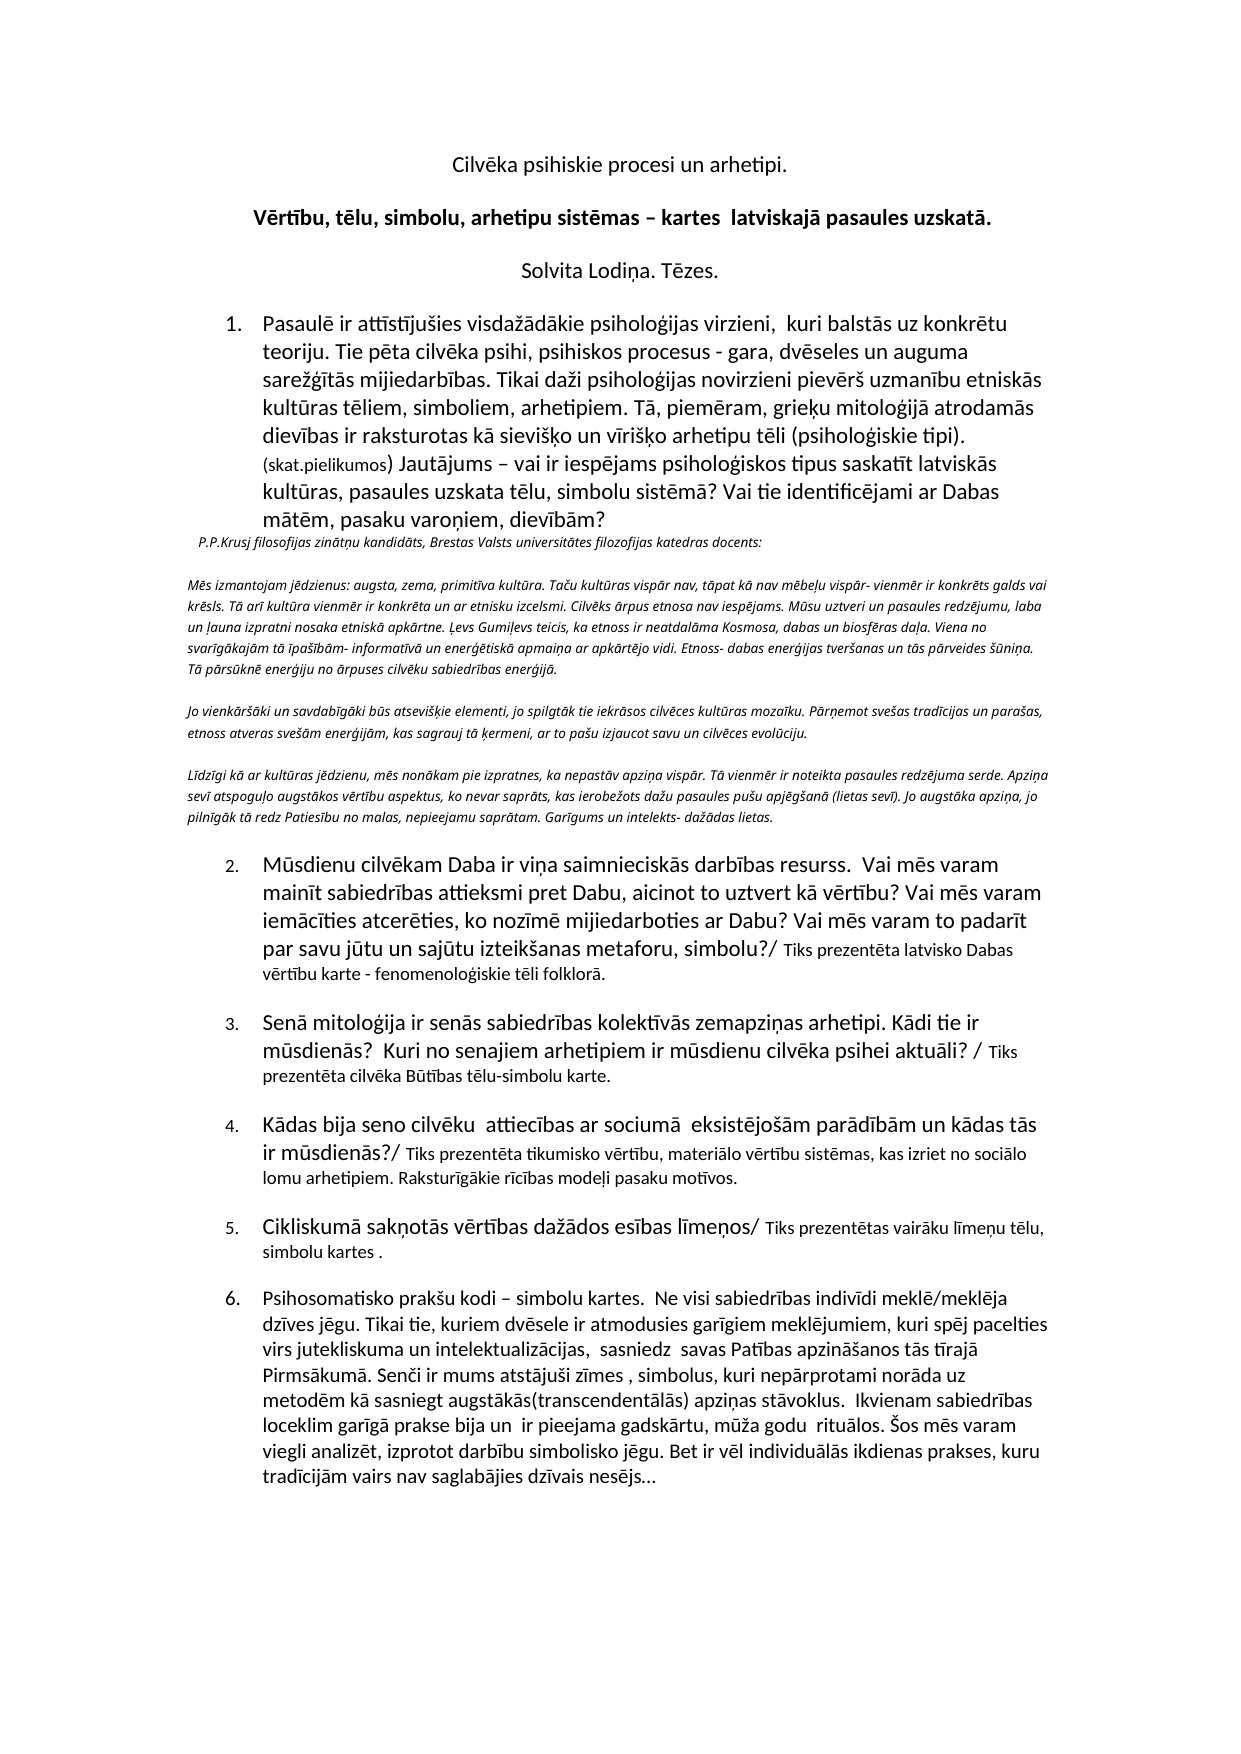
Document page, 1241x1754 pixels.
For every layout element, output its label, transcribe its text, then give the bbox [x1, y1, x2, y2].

text Cilvēka psihiskie procesi un arhetipi. [187, 150, 1053, 178]
list Senā mitoloģija ir senās sabiedrības kolektīvās zemapziņas arhetipi. Kādi tie ir mūsdienās? Kuri no senajiem arhetipiem ir mūsdienu cilvēka psihei aktuāli? / Tiks prezentēta cilvēka Būtības tēlu-simbolu karte. [225, 1008, 1053, 1087]
list Mūsdienu cilvēkam Daba ir viņa saimnieciskās darbības resurss. Vai mēs varam mainīt sabiedrības attieksmi pret Dabu, aicinot to uztvert kā vērtību? Vai mēs varam iemācīties atcerēties, ko nozīmē mijiedarboties ar Dabu? Vai mēs varam to padarīt par savu jūtu un sajūtu izteikšanas metaforu, simbolu?/ Tiks prezentēta latvisko Dabas vērtību karte - fenomenoloģiskie tēli folklorā. [225, 850, 1053, 985]
list Pasaulē ir attīstījušies visdažādākie psiholoģijas virzieni, kuri balstās uz konkrētu teoriju. Tie pēta cilvēka psihi, psihiskos procesus - gara, dvēseles un auguma sarežģītās mijiedarbības. Tikai daži psiholoģijas novirzieni pievērš uzmanību etniskās kultūras tēliem, simboliem, arhetipiem. Tā, piemēram, grieķu mitoloģijā atrodamās dievības ir raksturotas kā sievišķo un vīrišķo arhetipu tēli (psiholoģiskie tipi). (skat.pielikumos) Jautājums – vai ir iespējams psiholoģiskos tipus saskatīt latviskās kultūras, pasaules uzskata tēlu, simbolu sistēmā? Vai tie identificējami ar Dabas mātēm, pasaku varoņiem, dievībām? [225, 309, 1053, 533]
list Kādas bija seno cilvēku attiecības ar sociumā eksistējošām parādībām un kādas tās ir mūsdienās?/ Tiks prezentēta tikumisko vērtību, materiālo vērtību sistēmas, kas izriet no sociālo lomu arhetipiem. Raksturīgākie rīcības modeļi pasaku motīvos. [225, 1110, 1053, 1189]
text Vērtību, tēlu, simbolu, arhetipu sistēmas – kartes latviskajā pasaules uzskatā. [187, 203, 1053, 231]
text P.P.Krusj filosofijas zinātņu kandidāts, Brestas Valsts universitātes filozofijas katedras docents: Mēs izmantojam jēdzienus: augsta, zema, primitīva kultūra. Taču kultūras vispār nav, tāpat kā nav mēbeļu vispār- vienmēr ir konkrēts galds vai krēsls. Tā arī kultūra vienmēr ir konkrēta un ar etnisku izcelsmi. Cilvēks ārpus etnosa nav iespējams. Mūsu uztveri un pasaules redzējumu, laba un ļauna izpratni nosaka etniskā apkārtne. Ļevs Gumiļevs teicis, ka etnoss ir neatdalāma Kosmosa, dabas un biosfēras daļa. Viena no svarīgākajām tā īpašībām- informatīvā un enerģētiskā apmaiņa ar apkārtējo vidi. Etnoss- dabas enerģijas tveršanas un tās pārveides šūniņa. Tā pārsūknē enerģiju no ārpuses cilvēku sabiedrības enerģijā. Jo vienkāršāki un savdabīgāki būs atsevišķie elementi, jo spilgtāk tie iekrāsos cilvēces kultūras mozaīku. Pārņemot svešas tradīcijas un parašas, etnoss atveras svešām enerģijām, kas sagrauj tā ķermeni, ar to pašu izjaucot savu un cilvēces evolūciju. Līdzīgi kā ar kultūras jēdzienu, mēs nonākam pie izpratnes, ka nepastāv apziņa vispār. Tā vienmēr ir noteikta pasaules redzējuma serde. Apziņa sevī atspoguļo augstākos vērtību aspektus, ko nevar saprāts, kas ierobežots dažu pasaules pušu apjēgšanā (lietas sevī). Jo augstāka apziņa, jo pilnīgāk tā redz Patiesību no malas, nepieejamu saprātam. Garīgums un intelekts- dažādas lietas. [187, 533, 1053, 827]
list Psihosomatisko prakšu kodi – simbolu kartes. Ne visi sabiedrības indivīdi meklē/meklēja dzīves jēgu. Tikai tie, kuriem dvēsele ir atmodusies garīgiem meklējumiem, kuri spēj pacelties virs jutekliskuma un intelektualizācijas, sasniedz savas Patības apzināšanos tās tīrajā Pirmsākumā. Senči ir mums atstājuši zīmes , simbolus, kuri nepārprotami norāda uz metodēm kā sasniegt augstākās(transcendentālās) apziņas stāvoklus. Ikvienam sabiedrības loceklim garīgā prakse bija un ir pieejama gadskārtu, mūža godu rituālos. Šos mēs varam viegli analizēt, izprotot darbību simbolisko jēgu. Bet ir vēl individuālās ikdienas prakses, kuru tradīcijām vairs nav saglabājies dzīvais nesējs… [225, 1286, 1053, 1489]
list Cikliskumā sakņotās vērtības dažādos esības līmeņos/ Tiks prezentētas vairāku līmeņu tēlu, simbolu kartes . [225, 1212, 1053, 1263]
text Solvita Lodiņa. Tēzes. [187, 256, 1053, 284]
